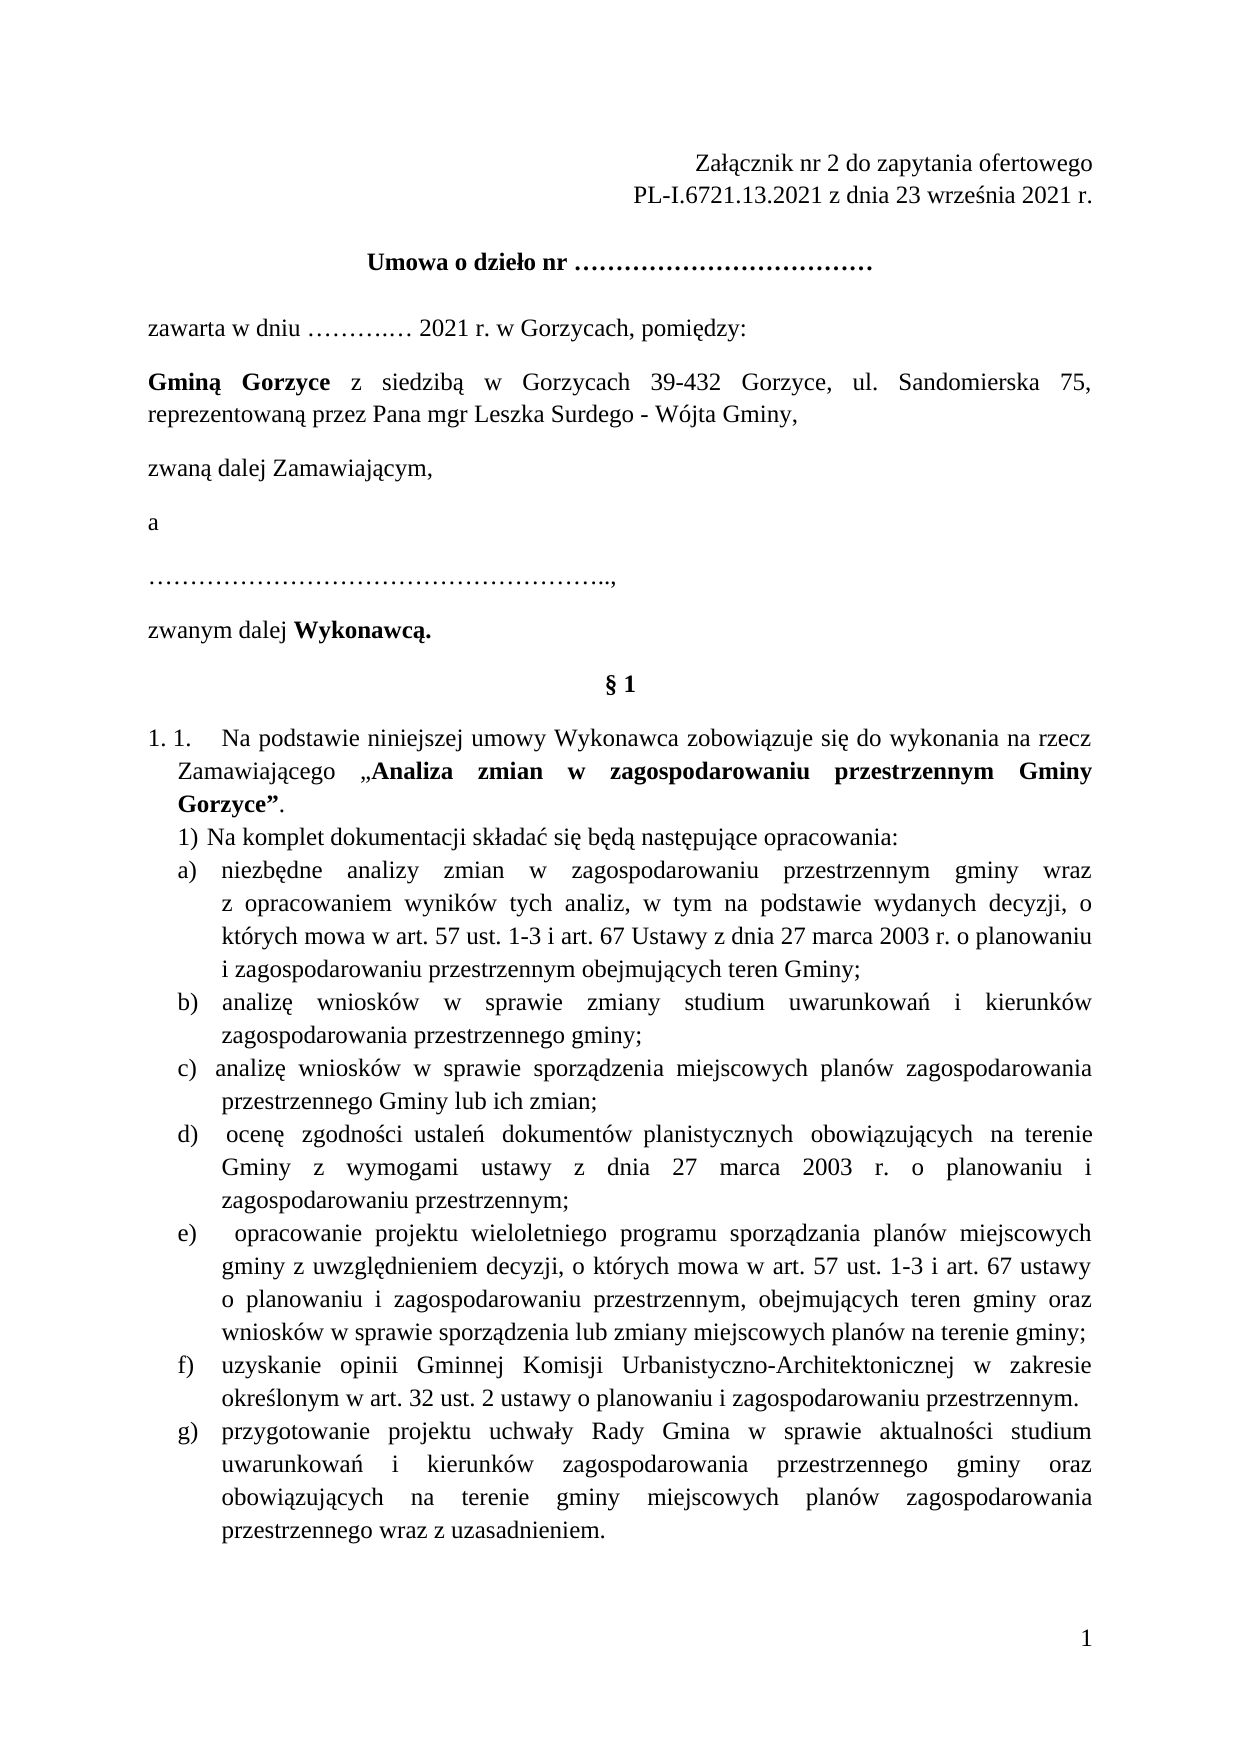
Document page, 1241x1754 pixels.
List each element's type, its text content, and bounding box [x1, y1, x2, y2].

text § 1 [148, 669, 1093, 698]
text a) niezbędne analizy zmian w zagospodarowaniu przestrzennym gminy wraz z opracowaniem wyników tych analiz, w tym na podstawie wydanych decyzji, o których mowa w art. 57 ust. 1-3 i art. 67 Ustawy z dnia 27 marca 2003 r. o planowaniu i zagospodarowaniu przestrzennym obejmujących teren Gminy; [177, 855, 1093, 983]
text Umowa o dzieło nr ……………………………… [148, 247, 1093, 275]
text zwaną dalej Zamawiającym, [148, 453, 1093, 482]
text ……………………………………………….., [148, 561, 1093, 590]
text zwanym dalej Wykonawcą. [148, 615, 1093, 644]
text 1) Na komplet dokumentacji składać się będą następujące opracowania: [177, 822, 1093, 851]
text c) analizę wniosków w sprawie sporządzenia miejscowych planów zagospodarowania przestrzennego Gminy lub ich zmian; [177, 1053, 1093, 1115]
text Załącznik nr 2 do zapytania ofertowego [148, 148, 1093, 176]
list uzyskanie opinii Gminnej Komisji Urbanistyczno-Architektonicznej w zakresie określonym w art. 32 ust. 2 ustawy o planowaniu i zagospodarowaniu przestrzennym. [177, 1350, 1093, 1412]
text a [148, 507, 1093, 536]
list 1. Na podstawie niniejszej umowy Wykonawca zobowiązuje się do wykonania na rzecz Zamawiającego „Analiza zmian w zagospodarowaniu przestrzennym Gminy Gorzyce”. [148, 723, 1093, 817]
text zawarta w dniu ……….… 2021 r. w Gorzycach, pomiędzy: [148, 313, 1093, 341]
text d) ocenę zgodności ustaleń dokumentów planistycznych obowiązujących na terenie Gminy z wymogami ustawy z dnia 27 marca 2003 r. o planowaniu i zagospodarowaniu przestrzennym; [177, 1119, 1093, 1214]
list przygotowanie projektu uchwały Rady Gmina w sprawie aktualności studium uwarunkowań i kierunków zagospodarowania przestrzennego gminy oraz obowiązujących na terenie gminy miejscowych planów zagospodarowania przestrzennego wraz z uzasadnieniem. [177, 1416, 1093, 1544]
text b) analizę wniosków w sprawie zmiany studium uwarunkowań i kierunków zagospodarowania przestrzennego gminy; [177, 987, 1093, 1049]
list opracowanie projektu wieloletniego programu sporządzania planów miejscowych gminy z uwzględnieniem decyzji, o których mowa w art. 57 ust. 1-3 i art. 67 ustawy o planowaniu i zagospodarowaniu przestrzennym, obejmujących teren gminy oraz wniosków w sprawie sporządzenia lub zmiany miejscowych planów na terenie gminy; [177, 1218, 1093, 1346]
text PL-I.6721.13.2021 z dnia 23 września 2021 r. [148, 181, 1093, 209]
text Gminą Gorzyce z siedzibą w Gorzycach 39-432 Gorzyce, ul. Sandomierska 75, reprezentowaną przez Pana mgr Leszka Surdego - Wójta Gminy, [148, 367, 1093, 428]
